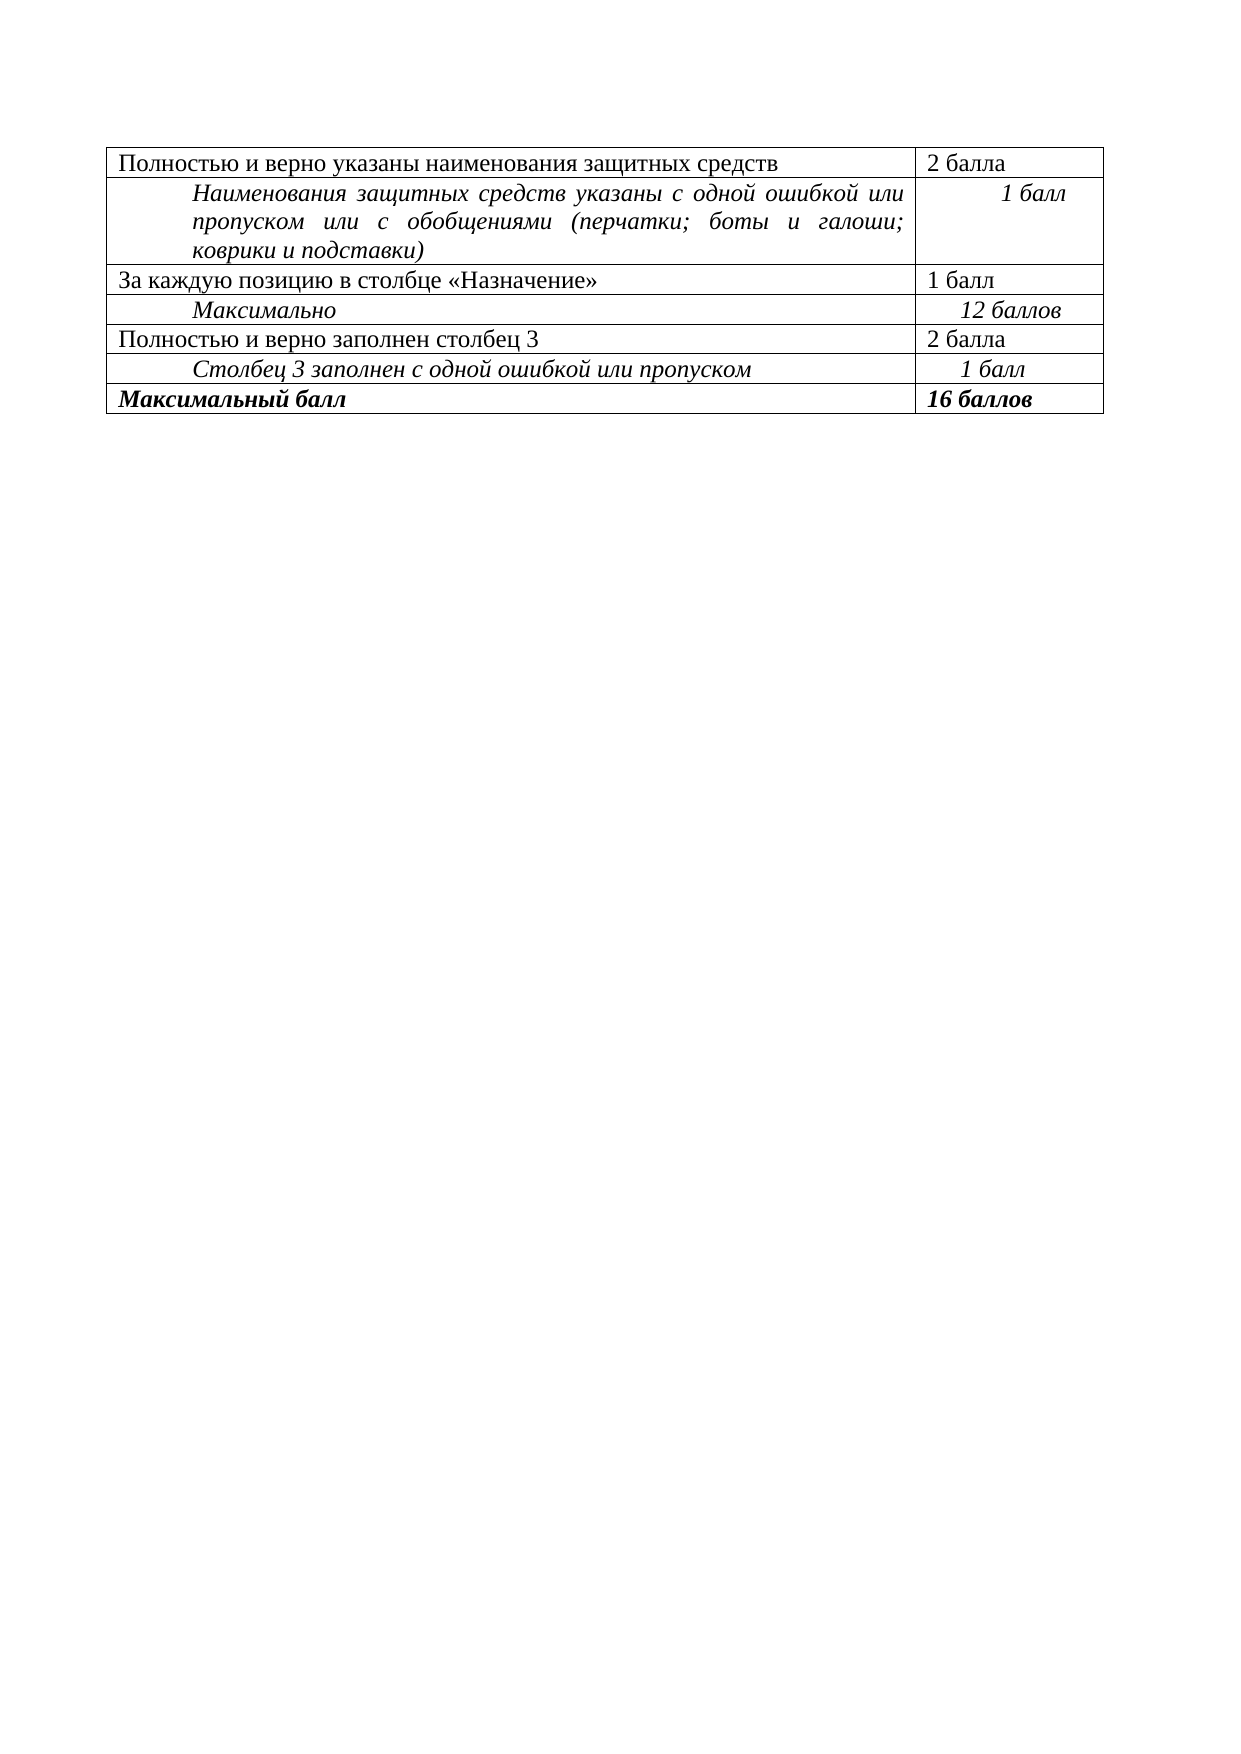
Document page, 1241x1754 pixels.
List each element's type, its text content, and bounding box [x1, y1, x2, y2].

table_cell Наименования защитных средств указаны с одной ошибкой или пропуском или с обобщениями (перчатки; боты и галоши; коврики и подставки) [107, 178, 915, 264]
table_cell За каждую позицию в столбце «Назначение» [107, 265, 915, 294]
table_cell Полностью и верно заполнен столбец 3 [107, 325, 915, 353]
table_cell 1 балл [916, 265, 1103, 294]
table_cell 1 балл [916, 354, 1103, 383]
table_cell 12 баллов [916, 295, 1103, 323]
table_cell Столбец 3 заполнен с одной ошибкой или пропуском [107, 354, 915, 383]
table_cell 16 баллов [916, 384, 1103, 413]
table_cell 1 балл [916, 178, 1103, 264]
table_cell 2 балла [916, 325, 1103, 353]
table_header 2 балла [916, 148, 1103, 177]
table_cell Максимальный балл [107, 384, 915, 413]
table_header Полностью и верно указаны наименования защитных средств [107, 148, 915, 177]
table_cell Максимально [107, 295, 915, 323]
